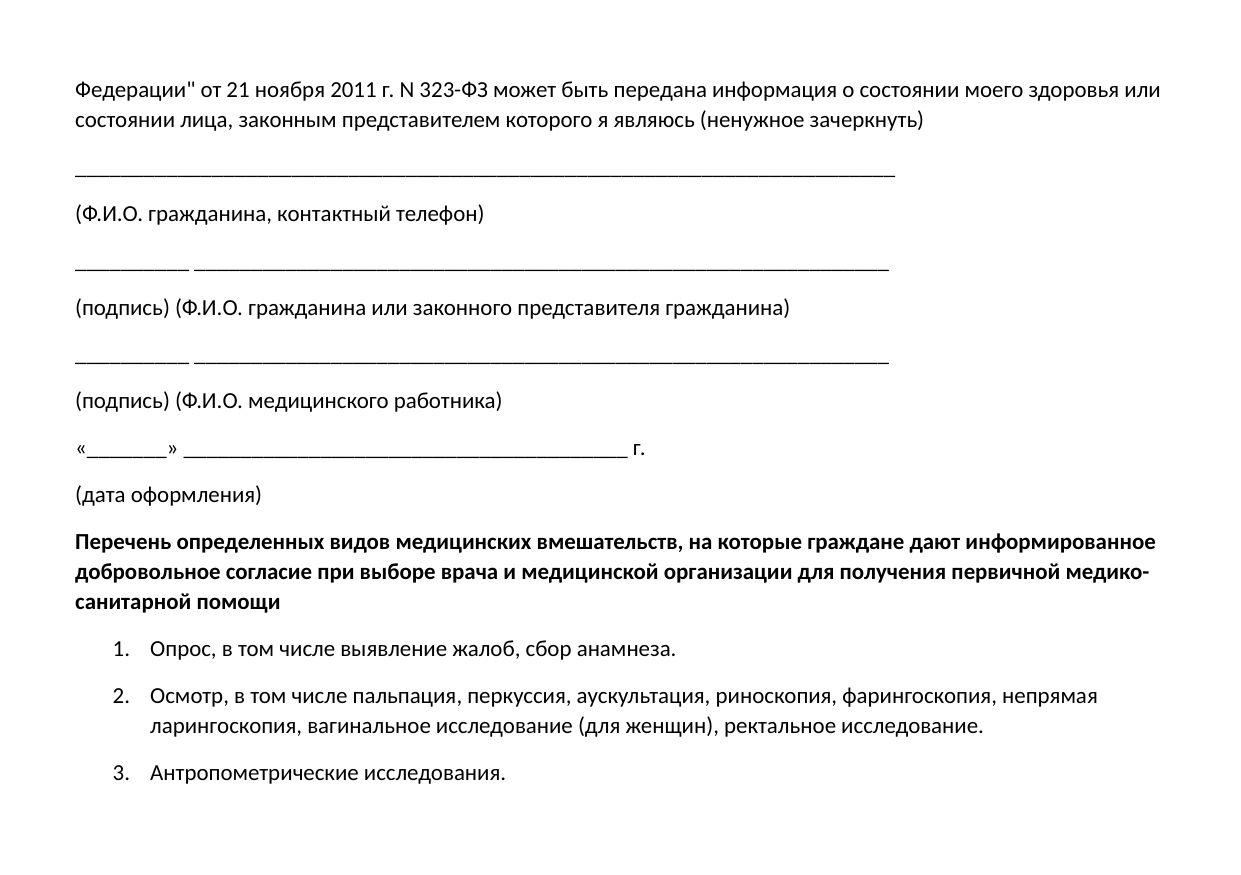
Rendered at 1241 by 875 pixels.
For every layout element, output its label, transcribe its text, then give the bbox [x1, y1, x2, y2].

text __________ _____________________________________________________________ [75, 339, 1165, 368]
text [75, 75, 1165, 133]
text (дата оформления) [75, 480, 1165, 508]
text (подпись) (Ф.И.О. гражданина или законного представителя гражданина) [75, 293, 1165, 321]
text (Ф.И.О. гражданина, контактный телефон) [75, 199, 1165, 227]
list Осмотр, в том числе пальпация, перкуссия, аускультация, риноскопия, фарингоскопия, непрямая ларингоскопия, вагинальное исследование (для женщин), ректальное исследование. [112, 681, 1165, 739]
list Антропометрические исследования. [112, 758, 1165, 786]
list Опрос, в том числе выявление жалоб, сбор анамнеза. [112, 634, 1165, 662]
text Перечень определенных видов медицинских вмешательств, на которые граждане дают информированное добровольное согласие при выборе врача и медицинской организации для получения первичной медико-санитарной помощи [75, 527, 1165, 616]
text (подпись) (Ф.И.О. медицинского работника) [75, 386, 1165, 414]
text ________________________________________________________________________ [75, 152, 1165, 180]
text «_______» _______________________________________ г. [75, 433, 1165, 461]
text __________ _____________________________________________________________ [75, 246, 1165, 274]
